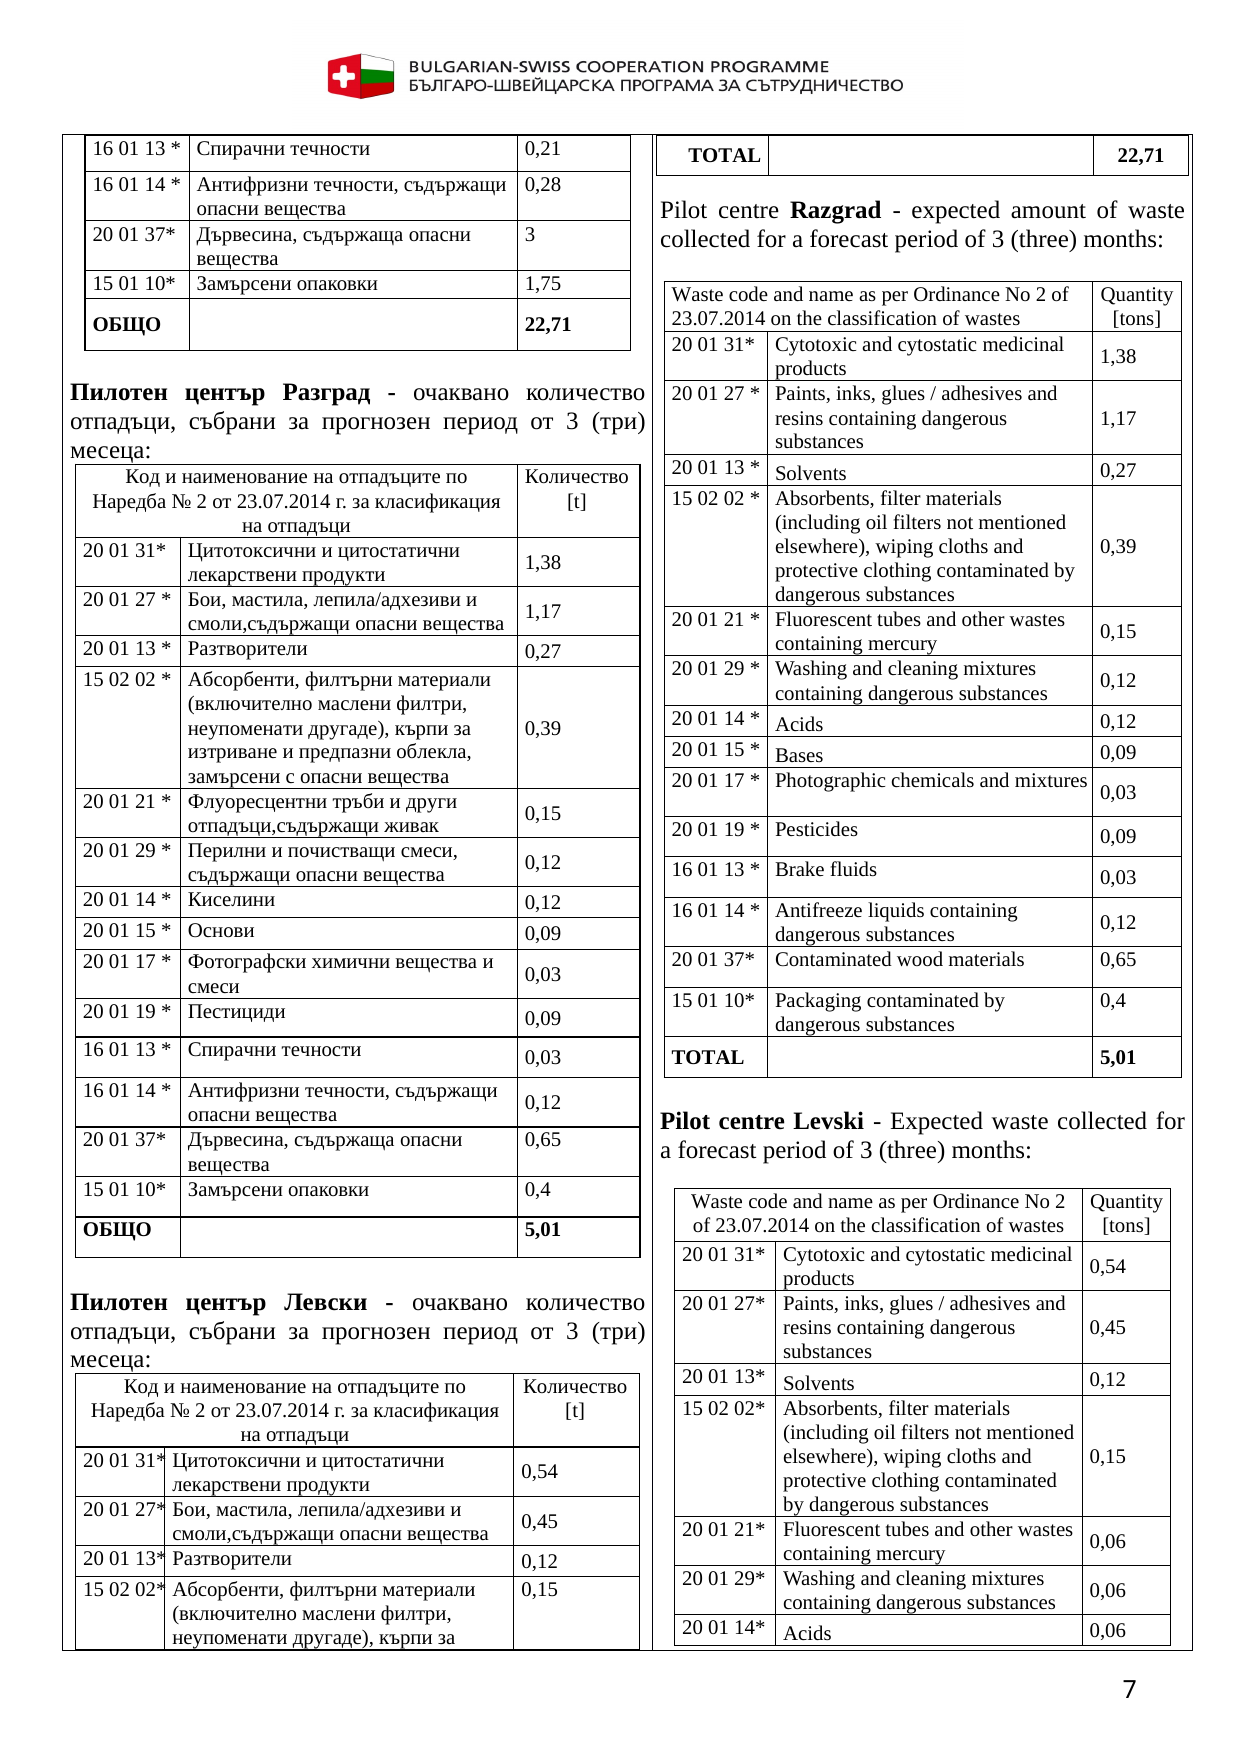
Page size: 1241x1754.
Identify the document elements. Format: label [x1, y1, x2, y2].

picture [291, 17, 964, 134]
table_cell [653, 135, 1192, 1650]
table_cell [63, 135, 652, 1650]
